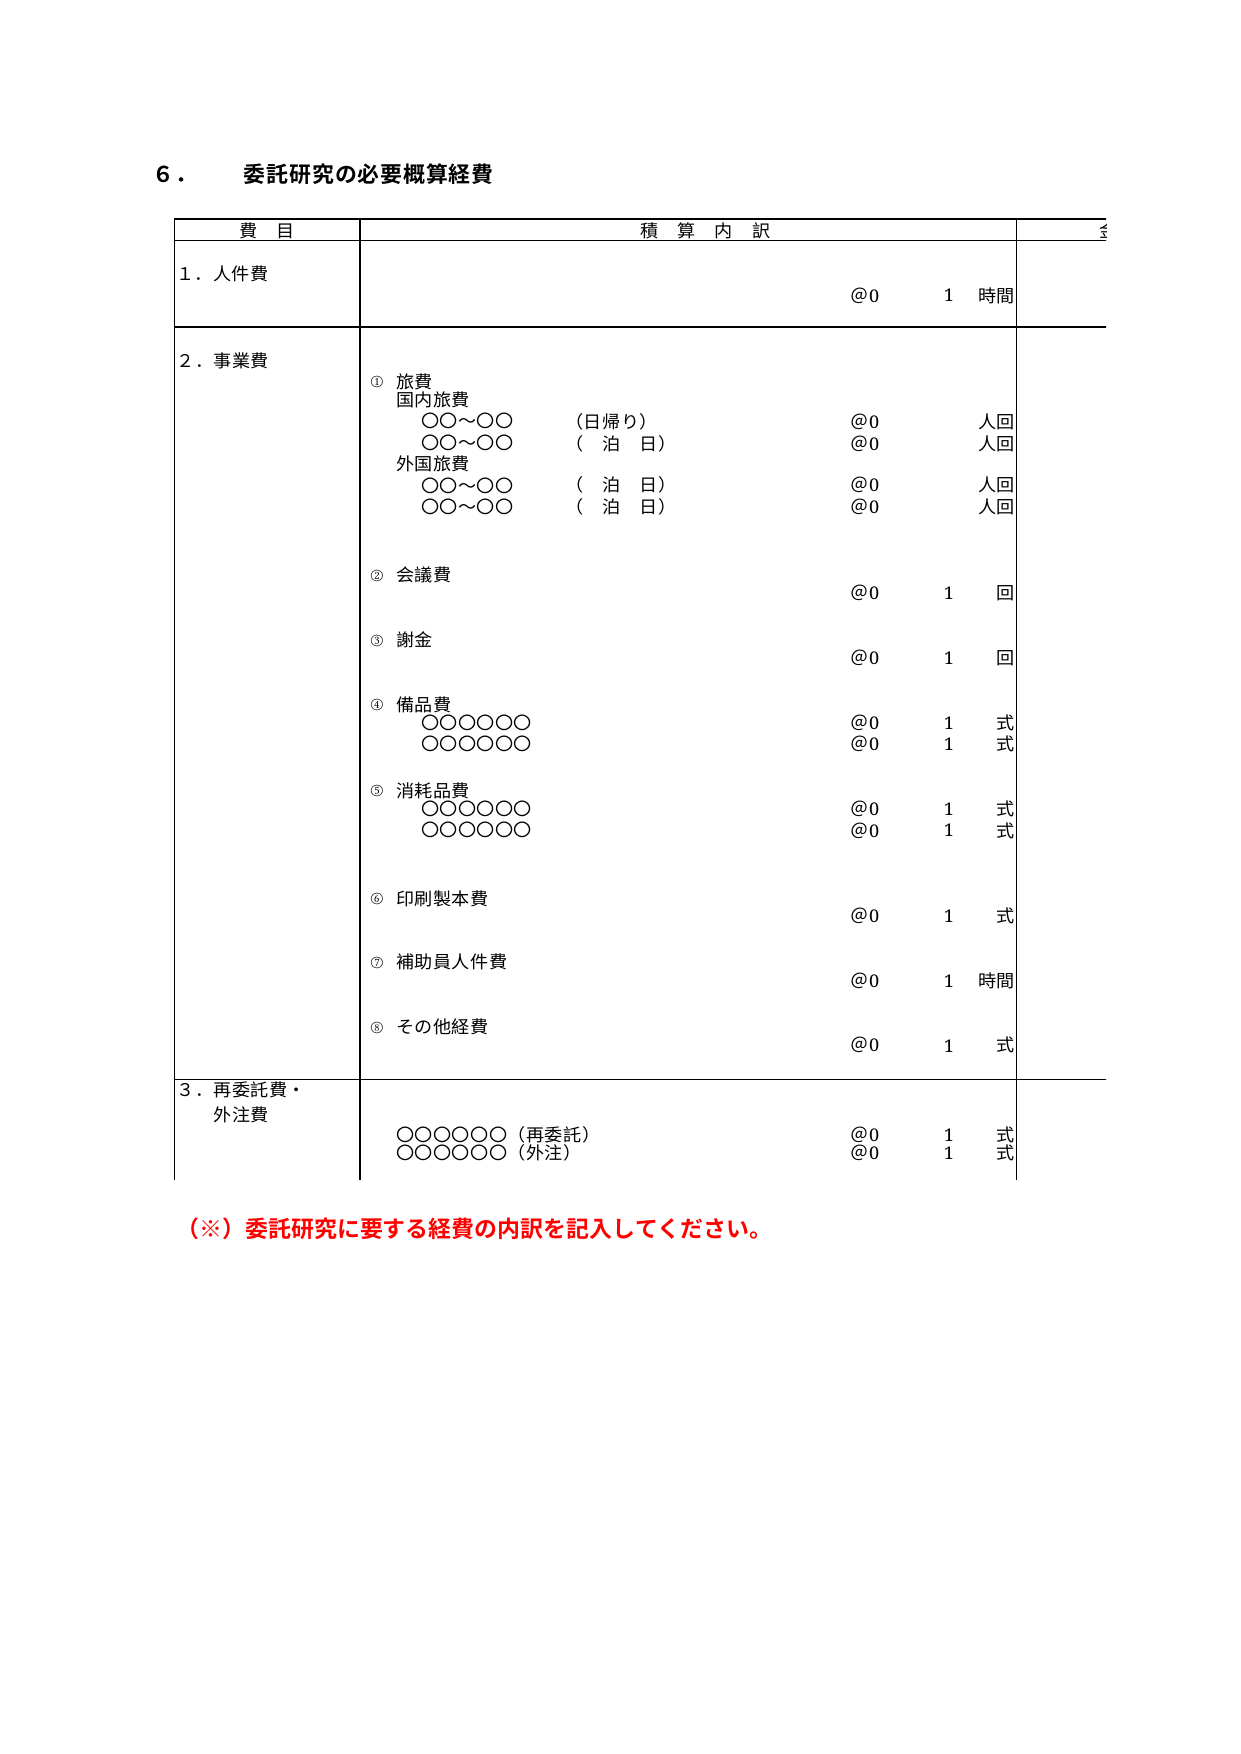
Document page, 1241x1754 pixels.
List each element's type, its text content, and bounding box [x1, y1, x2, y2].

list 委託研究の必要概算経費 [152, 149, 1088, 197]
text （※）委託研究に要する経費の内訳を記入してください。 [152, 1211, 1088, 1244]
